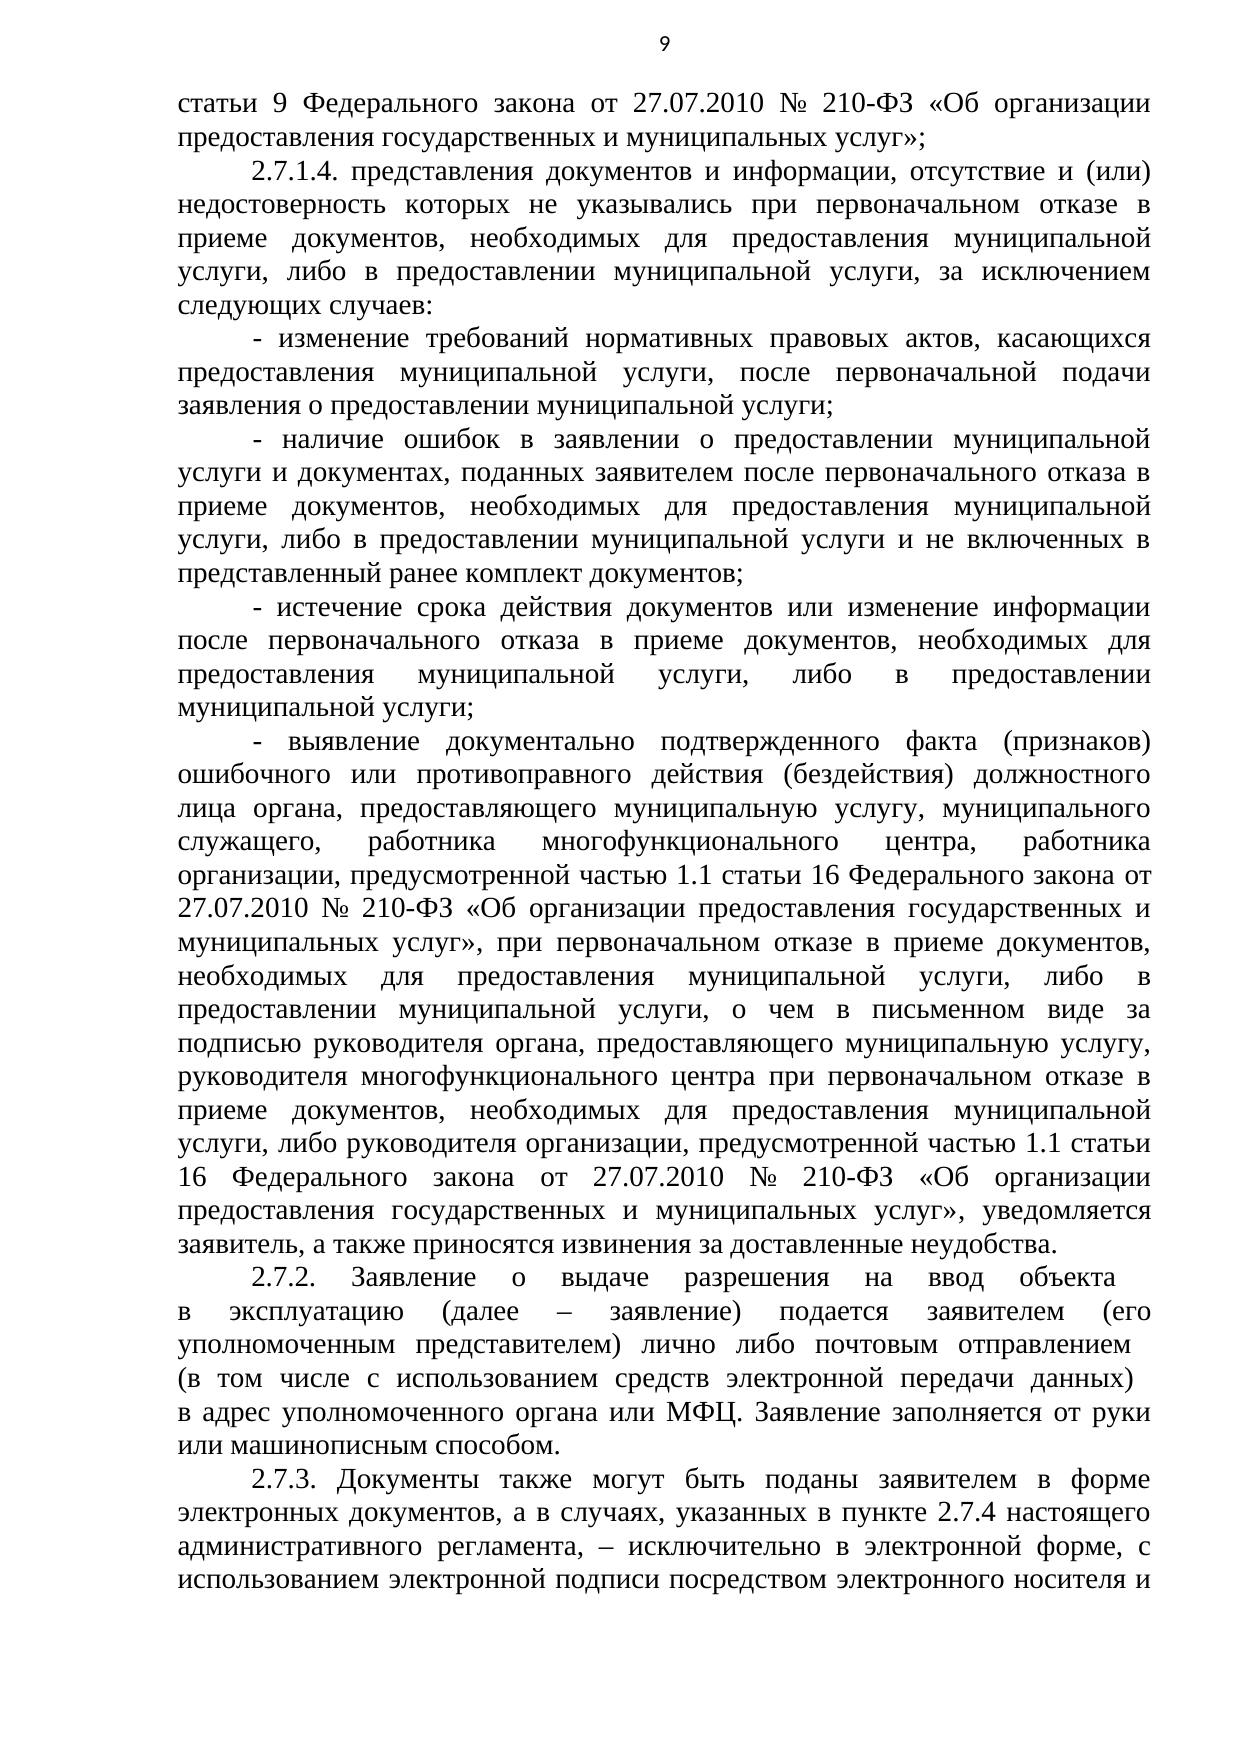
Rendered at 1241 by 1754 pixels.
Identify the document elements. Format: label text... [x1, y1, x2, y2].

text - истечение срока действия документов или изменение информации после первоначального отказа в приеме документов, необходимых для предоставления муниципальной услуги, либо в предоставлении муниципальной услуги; [177, 589, 1152, 723]
text - изменение требований нормативных правовых актов, касающихся предоставления муниципальной услуги, после первоначальной подачи заявления о предоставлении муниципальной услуги; [177, 320, 1152, 421]
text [177, 86, 1152, 153]
text - наличие ошибок в заявлении о предоставлении муниципальной услуги и документах, поданных заявителем после первоначального отказа в приеме документов, необходимых для предоставления муниципальной услуги, либо в предоставлении муниципальной услуги и не включенных в представленный ранее комплект документов; [177, 421, 1152, 589]
text 2.7.2. Заявление о выдаче разрешения на ввод объекта в эксплуатацию (далее – заявление) подается заявителем (его уполномоченным представителем) лично либо почтовым отправлением (в том числе с использованием средств электронной передачи данных) в адрес уполномоченного органа или МФЦ. Заявление заполняется от руки или машинописным способом. [177, 1259, 1152, 1461]
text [177, 1461, 1152, 1595]
text 2.7.1.4. представления документов и информации, отсутствие и (или) недостоверность которых не указывались при первоначальном отказе в приеме документов, необходимых для предоставления муниципальной услуги, либо в предоставлении муниципальной услуги, за исключением следующих случаев: [177, 153, 1152, 320]
text - выявление документально подтвержденного факта (признаков) ошибочного или противоправного действия (бездействия) должностного лица органа, предоставляющего муниципальную услугу, муниципального служащего, работника многофункционального центра, работника организации, предусмотренной частью 1.1 статьи 16 Федерального закона от 27.07.2010 № 210-ФЗ «Об организации предоставления государственных и муниципальных услуг», при первоначальном отказе в приеме документов, необходимых для предоставления муниципальной услуги, либо в предоставлении муниципальной услуги, о чем в письменном виде за подписью руководителя органа, предоставляющего муниципальную услугу, руководителя многофункционального центра при первоначальном отказе в приеме документов, необходимых для предоставления муниципальной услуги, либо руководителя организации, предусмотренной частью 1.1 статьи 16 Федерального закона от 27.07.2010 № 210-ФЗ «Об организации предоставления государственных и муниципальных услуг», уведомляется заявитель, а также приносятся извинения за доставленные неудобства. [177, 723, 1152, 1259]
